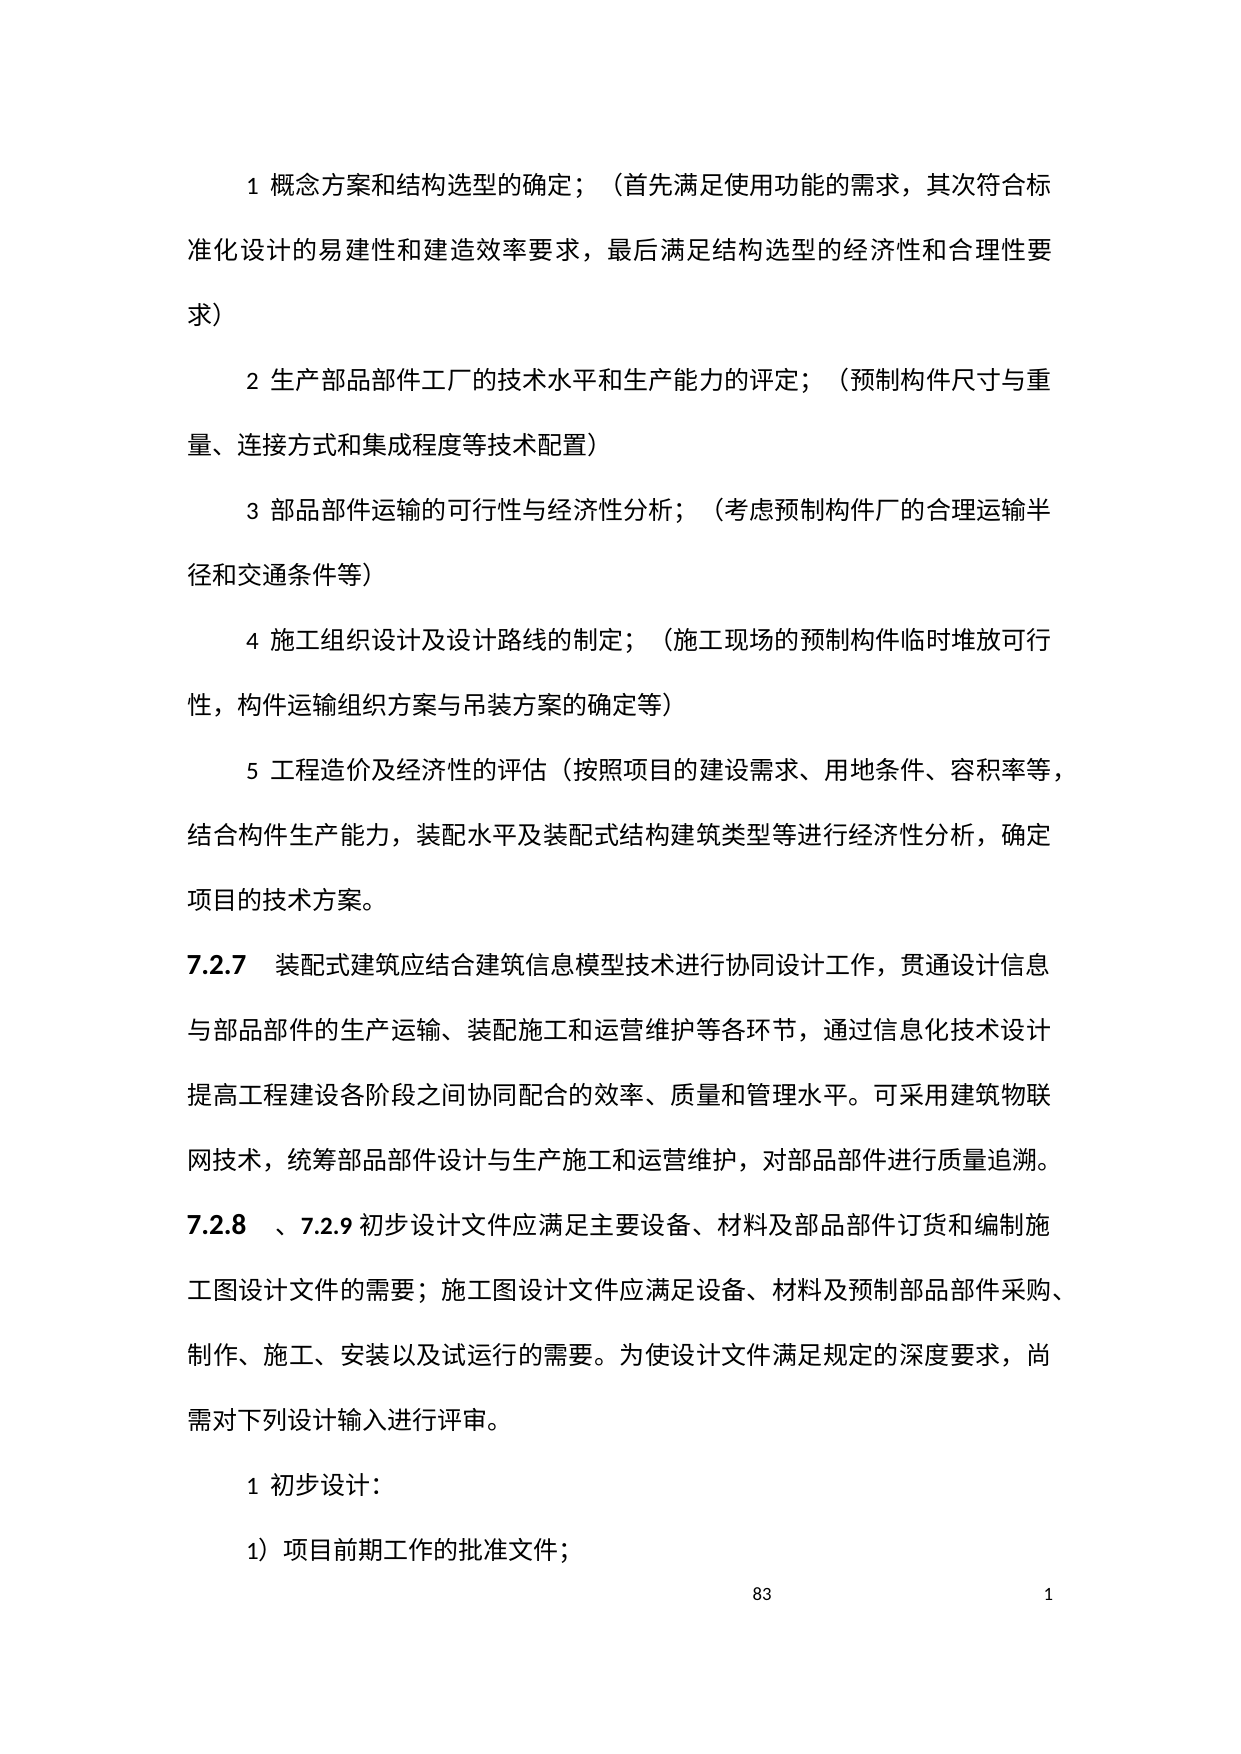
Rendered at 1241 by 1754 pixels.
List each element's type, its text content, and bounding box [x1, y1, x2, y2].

list 5 工程造价及经济性的评估（按照项目的建设需求、用地条件、容积率等，结合构件生产能力，装配水平及装配式结构建筑类型等进行经济性分析，确定项目的技术方案。 [187, 736, 1053, 931]
list 装配式建筑应结合建筑信息模型技术进行协同设计工作，贯通设计信息与部品部件的生产运输、装配施工和运营维护等各环节，通过信息化技术设计提高工程建设各阶段之间协同配合的效率、质量和管理水平。可采用建筑物联网技术，统筹部品部件设计与生产施工和运营维护，对部品部件进行质量追溯。 [186, 931, 1053, 1191]
list 1 概念方案和结构选型的确定；（首先满足使用功能的需求，其次符合标准化设计的易建性和建造效率要求，最后满足结构选型的经济性和合理性要求） [187, 151, 1053, 346]
list 1 初步设计： [187, 1451, 1053, 1516]
list 2 生产部品部件工厂的技术水平和生产能力的评定；（预制构件尺寸与重量、连接方式和集成程度等技术配置） [187, 346, 1053, 476]
list 4 施工组织设计及设计路线的制定；（施工现场的预制构件临时堆放可行性，构件运输组织方案与吊装方案的确定等） [187, 606, 1053, 736]
list 3 部品部件运输的可行性与经济性分析；（考虑预制构件厂的合理运输半径和交通条件等） [187, 476, 1053, 606]
list 、7.2.9 初步设计文件应满足主要设备、材料及部品部件订货和编制施工图设计文件的需要；施工图设计文件应满足设备、材料及预制部品部件采购、制作、施工、安装以及试运行的需要。为使设计文件满足规定的深度要求，尚需对下列设计输入进行评审。 [186, 1191, 1053, 1451]
list 1）项目前期工作的批准文件； [187, 1516, 1053, 1581]
